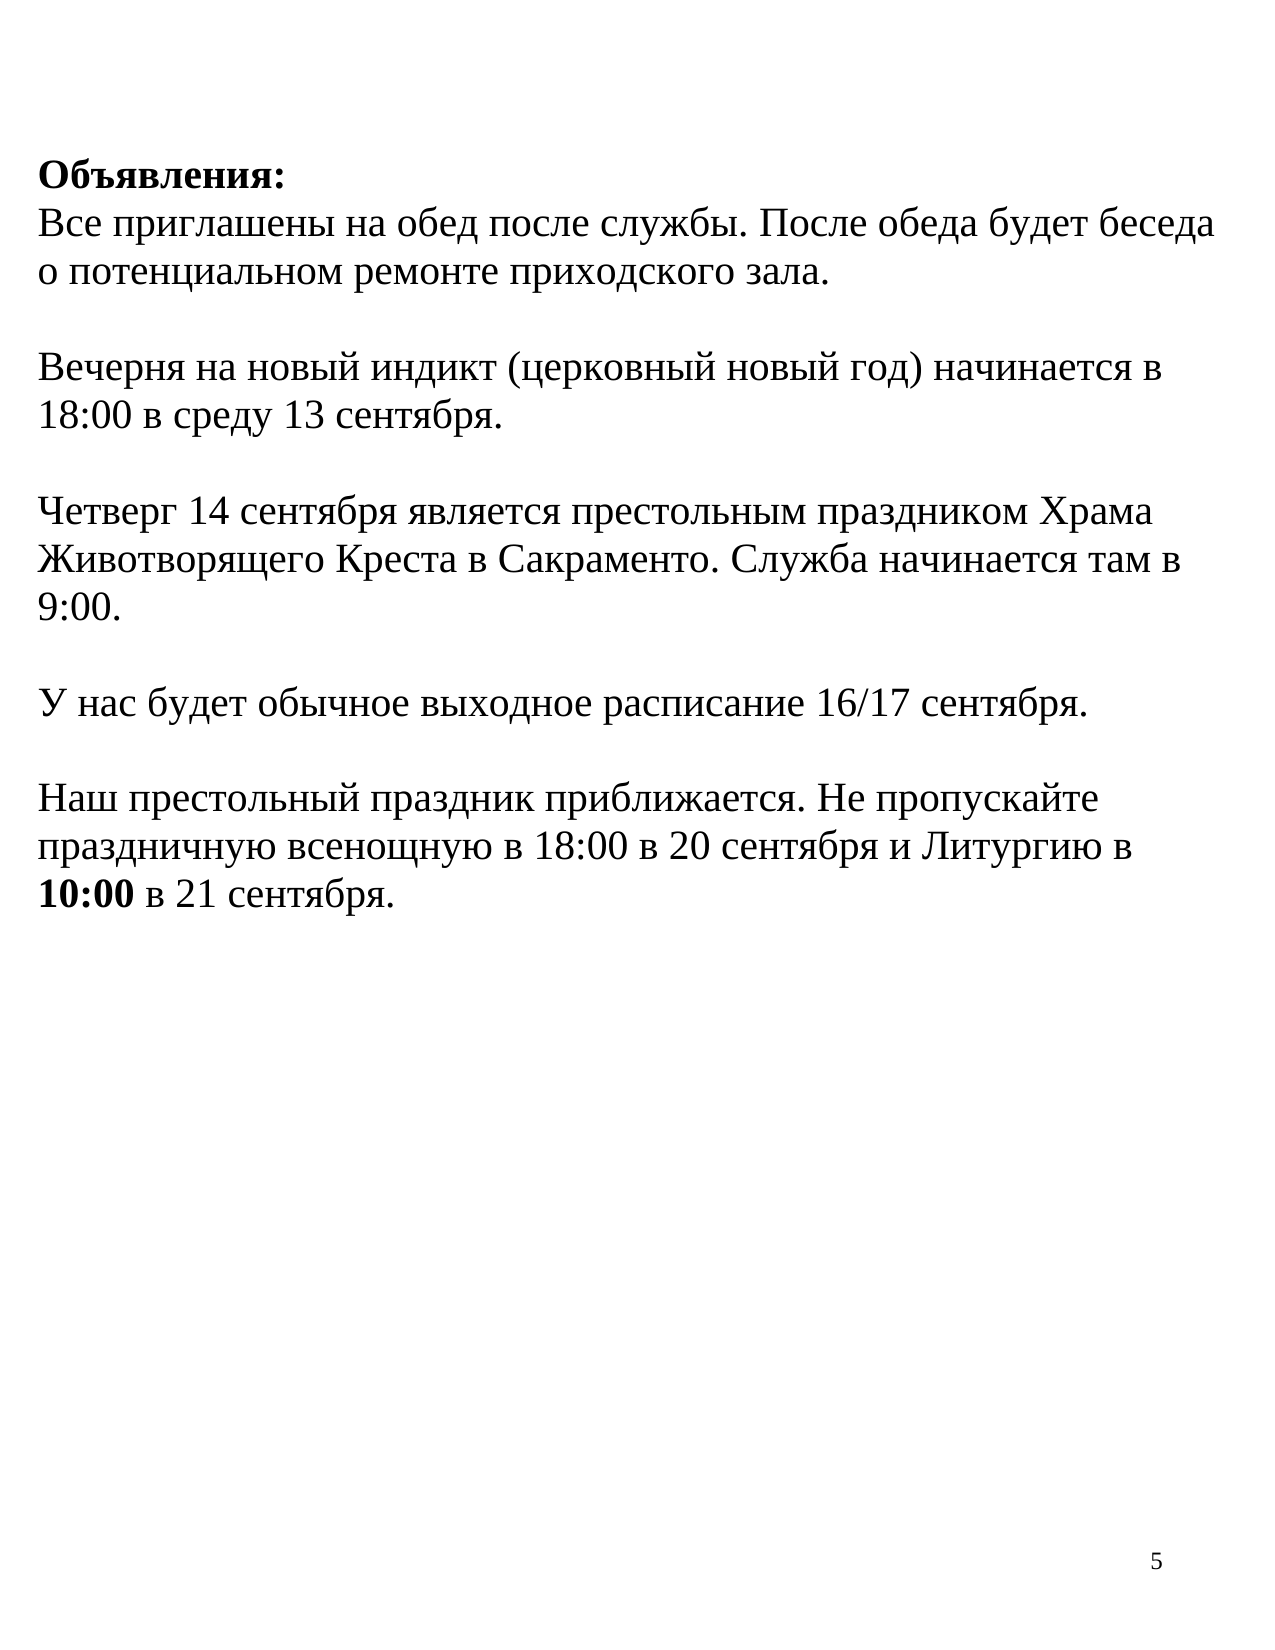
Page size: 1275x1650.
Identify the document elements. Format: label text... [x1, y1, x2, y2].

text Наш престольный праздник приближается. Не пропускайте праздничную всенощную в 18:00 в 20 сентября и Литургию в 10:00 в 21 сентября. [37, 773, 1237, 917]
text Объявления: [37, 150, 1237, 198]
text Все приглашены на обед после службы. После обеда будет беседа о потенциальном ремонте приходского зала. [37, 198, 1237, 294]
text Четверг 14 сентября является престольным праздником Храма Животворящего Креста в Сакраменто. Служба начинается там в 9:00. [37, 485, 1237, 629]
text У нас будет обычное выходное расписание 16/17 сентября. [37, 677, 1237, 725]
text Вечерня на новый индикт (церковный новый год) начинается в 18:00 в среду 13 сентября. [37, 342, 1237, 437]
